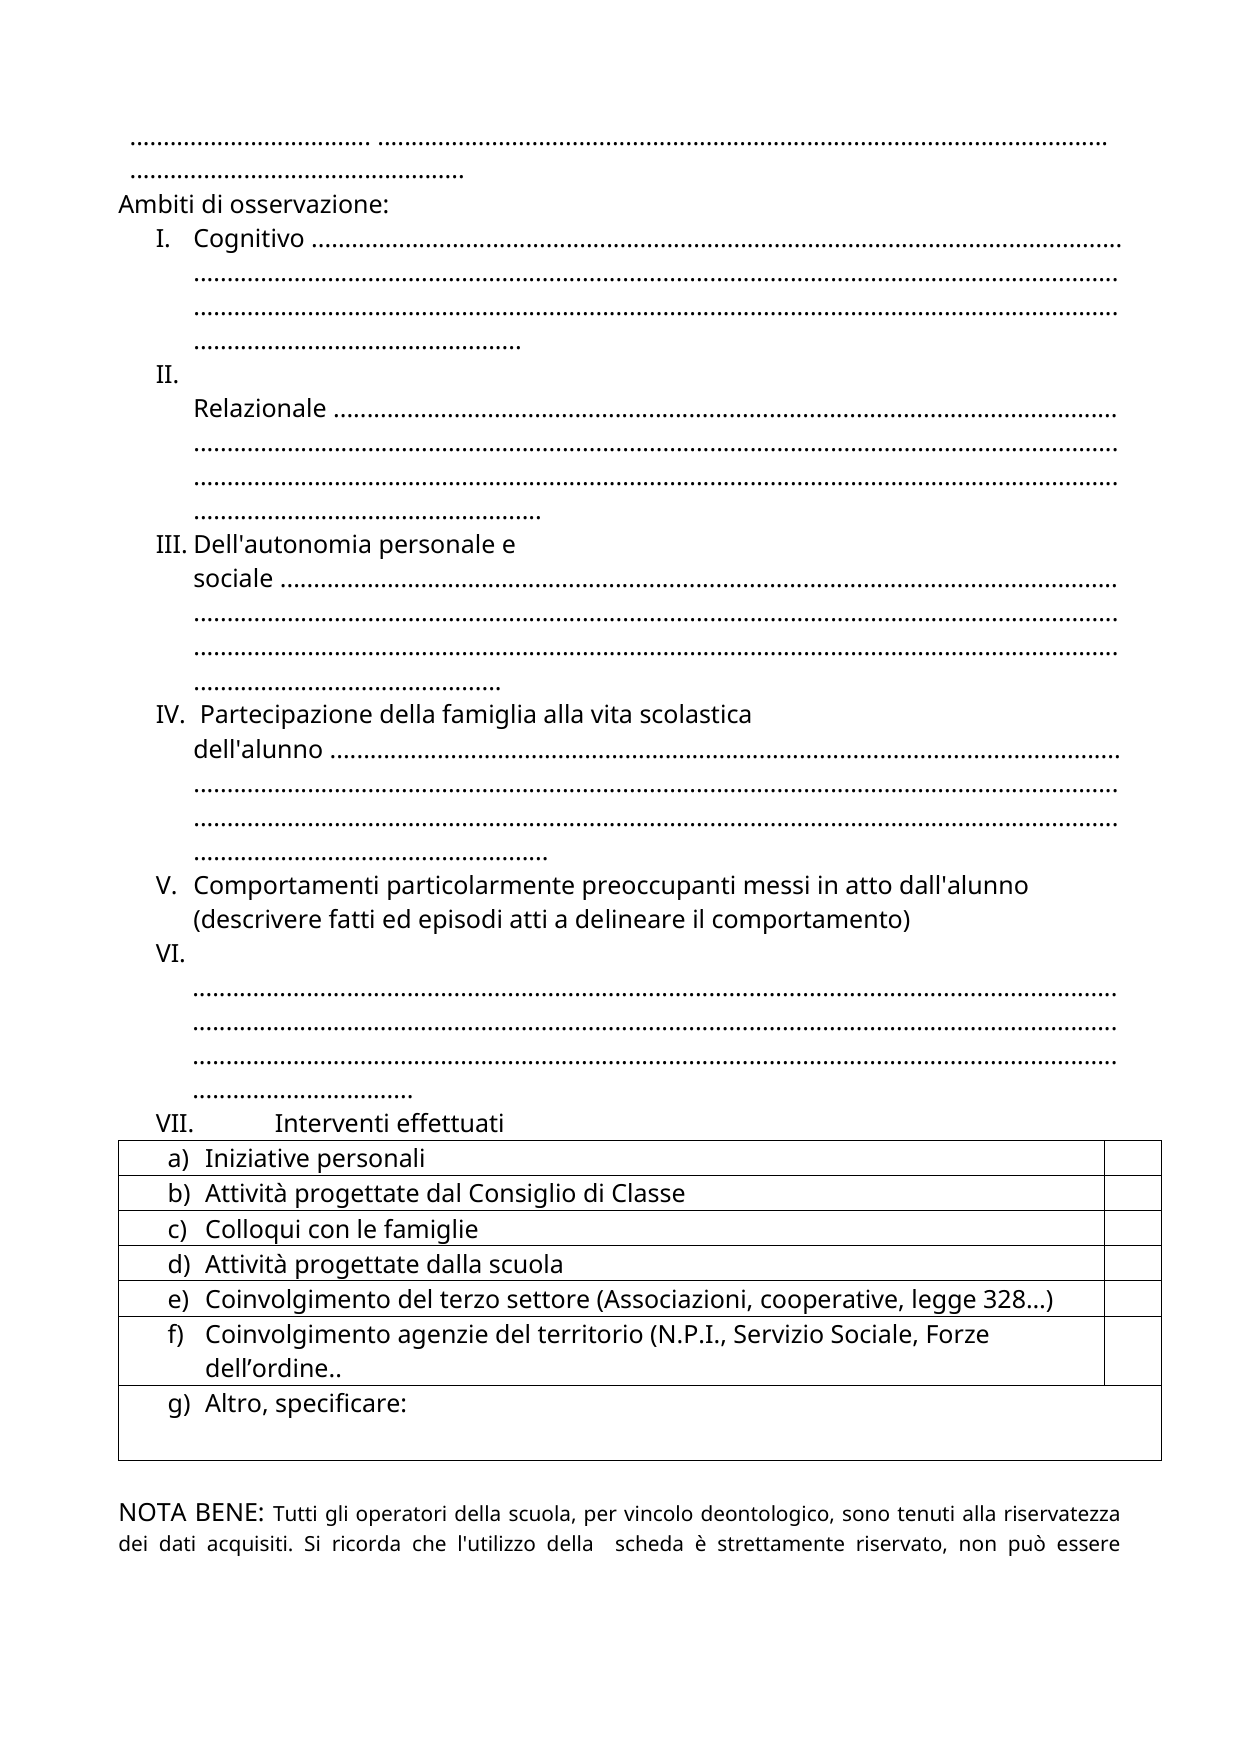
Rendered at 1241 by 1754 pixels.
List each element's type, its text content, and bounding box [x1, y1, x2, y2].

text Ambiti di osservazione: [118, 186, 1122, 220]
list Dell'autonomia personale e sociale ............................................................................................................................................................................................................................................................................................................................................................................................................................................................... [156, 527, 1122, 697]
table_cell Colloqui con le famiglie [119, 1211, 1104, 1245]
table_cell Attività progettate dalla scuola [119, 1246, 1104, 1280]
table_header [1105, 1141, 1161, 1175]
table_header Iniziative personali [119, 1141, 1104, 1175]
list Comportamenti particolarmente preoccupanti messi in atto dall'alunno (descrivere fatti ed episodi atti a delineare il comportamento) [156, 867, 1122, 936]
table_cell Attività progettate dal Consiglio di Classe [119, 1176, 1104, 1210]
text ............................................................................................................................................................................................................................................................................................................................................................................................................................................................... [192, 970, 1122, 1106]
table_cell Altro, specificare: [119, 1386, 1161, 1460]
table_cell Coinvolgimento del terzo settore (Associazioni, cooperative, legge 328…) [119, 1281, 1104, 1316]
table_cell [1105, 1176, 1161, 1210]
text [118, 1495, 1122, 1557]
table_cell [1105, 1211, 1161, 1245]
list Cognitivo .............................................................................................................................................................................................................................................................................................................................................................................................................................................................. [156, 220, 1122, 357]
list Relazionale ............................................................................................................................................................................................................................................................................................................................................................................................................................................................. [156, 357, 1122, 527]
table_cell Coinvolgimento agenzie del territorio (N.P.I., Servizio Sociale, Forze dell’ordine.. [119, 1317, 1104, 1385]
list Interventi effettuati [156, 1106, 1122, 1140]
table_cell [1105, 1317, 1161, 1385]
table_cell [1105, 1281, 1161, 1316]
list Partecipazione della famiglia alla vita scolastica dell'alunno ............................................................................................................................................................................................................................................................................................................................................................................................................................................................... [156, 697, 1122, 867]
table_cell [1105, 1246, 1161, 1280]
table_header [118, 118, 1122, 186]
